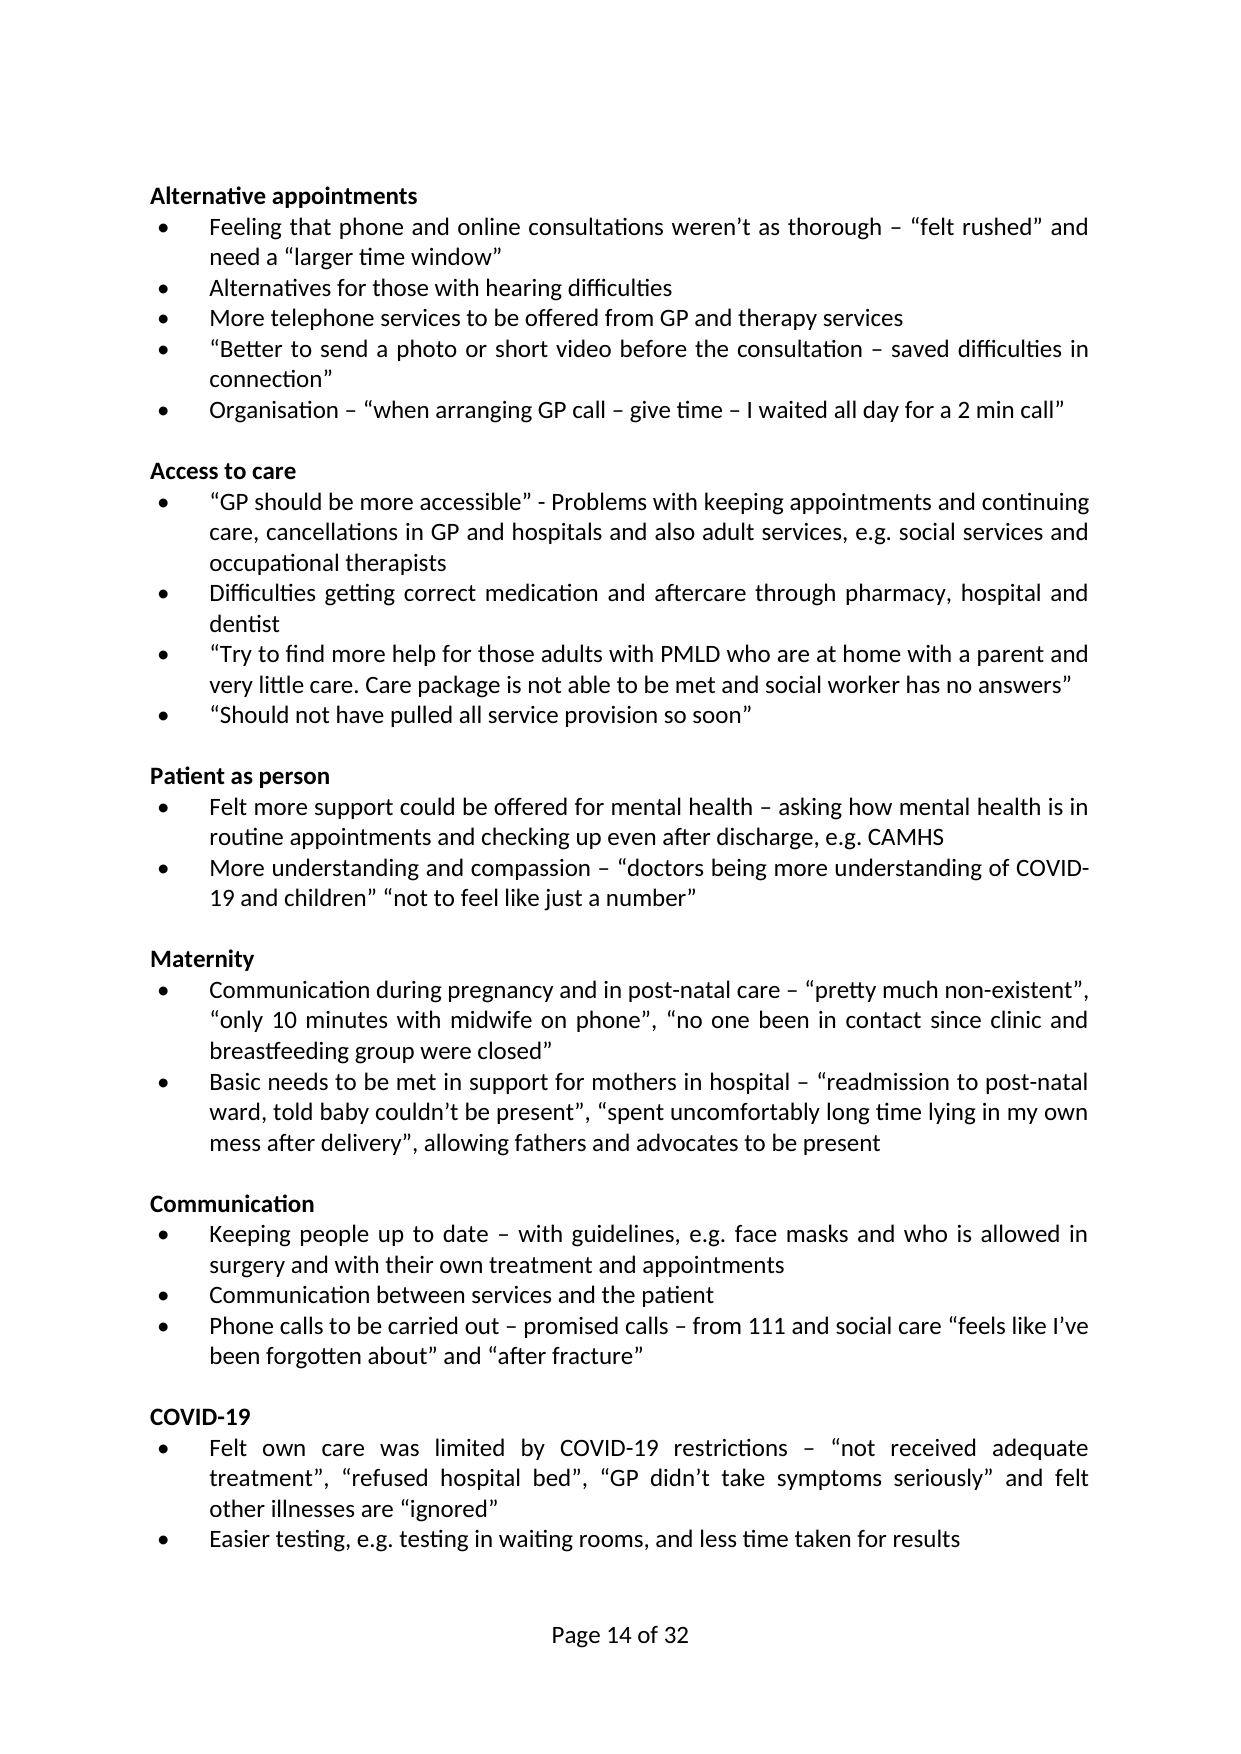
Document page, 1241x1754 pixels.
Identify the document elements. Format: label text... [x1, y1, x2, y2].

list Communication during pregnancy and in post-natal care – “pretty much non-existent”, “only 10 minutes with midwife on phone”, “no one been in contact since clinic and breastfeeding group were closed” [157, 974, 1090, 1066]
text Maternity [150, 943, 1090, 974]
text COVID-19 [150, 1401, 1090, 1432]
list Organisation – “when arranging GP call – give time – I waited all day for a 2 min call” [157, 394, 1090, 425]
list Alternatives for those with hearing difficulties [157, 272, 1090, 303]
list Feeling that phone and online consultations weren’t as thorough – “felt rushed” and need a “larger time window” [157, 211, 1090, 272]
list Basic needs to be met in support for mothers in hospital – “readmission to post-natal ward, told baby couldn’t be present”, “spent uncomfortably long time lying in my own mess after delivery”, allowing fathers and advocates to be present [157, 1066, 1090, 1157]
list “Should not have pulled all service provision so soon” [157, 699, 1090, 730]
list “Try to find more help for those adults with PMLD who are at home with a parent and very little care. Care package is not able to be met and social worker has no answers” [157, 638, 1090, 699]
text Communication [150, 1188, 1090, 1218]
text Alternative appointments [150, 181, 1090, 211]
list Phone calls to be carried out – promised calls – from 111 and social care “feels like I’ve been forgotten about” and “after fracture” [157, 1310, 1090, 1371]
list “GP should be more accessible” - Problems with keeping appointments and continuing care, cancellations in GP and hospitals and also adult services, e.g. social services and occupational therapists [157, 486, 1090, 577]
text Patient as person [150, 760, 1090, 791]
list Difficulties getting correct medication and aftercare through pharmacy, hospital and dentist [157, 577, 1090, 638]
list More telephone services to be offered from GP and therapy services [157, 303, 1090, 333]
list Keeping people up to date – with guidelines, e.g. face masks and who is allowed in surgery and with their own treatment and appointments [157, 1218, 1090, 1279]
list Felt more support could be offered for mental health – asking how mental health is in routine appointments and checking up even after discharge, e.g. CAMHS [157, 791, 1090, 852]
list More understanding and compassion – “doctors being more understanding of COVID-19 and children” “not to feel like just a number” [157, 852, 1090, 913]
list Felt own care was limited by COVID-19 restrictions – “not received adequate treatment”, “refused hospital bed”, “GP didn’t take symptoms seriously” and felt other illnesses are “ignored” [157, 1432, 1090, 1523]
list Communication between services and the patient [157, 1279, 1090, 1310]
text Access to care [150, 455, 1090, 486]
list “Better to send a photo or short video before the consultation – saved difficulties in connection” [157, 333, 1090, 394]
list Easier testing, e.g. testing in waiting rooms, and less time taken for results [157, 1523, 1090, 1554]
